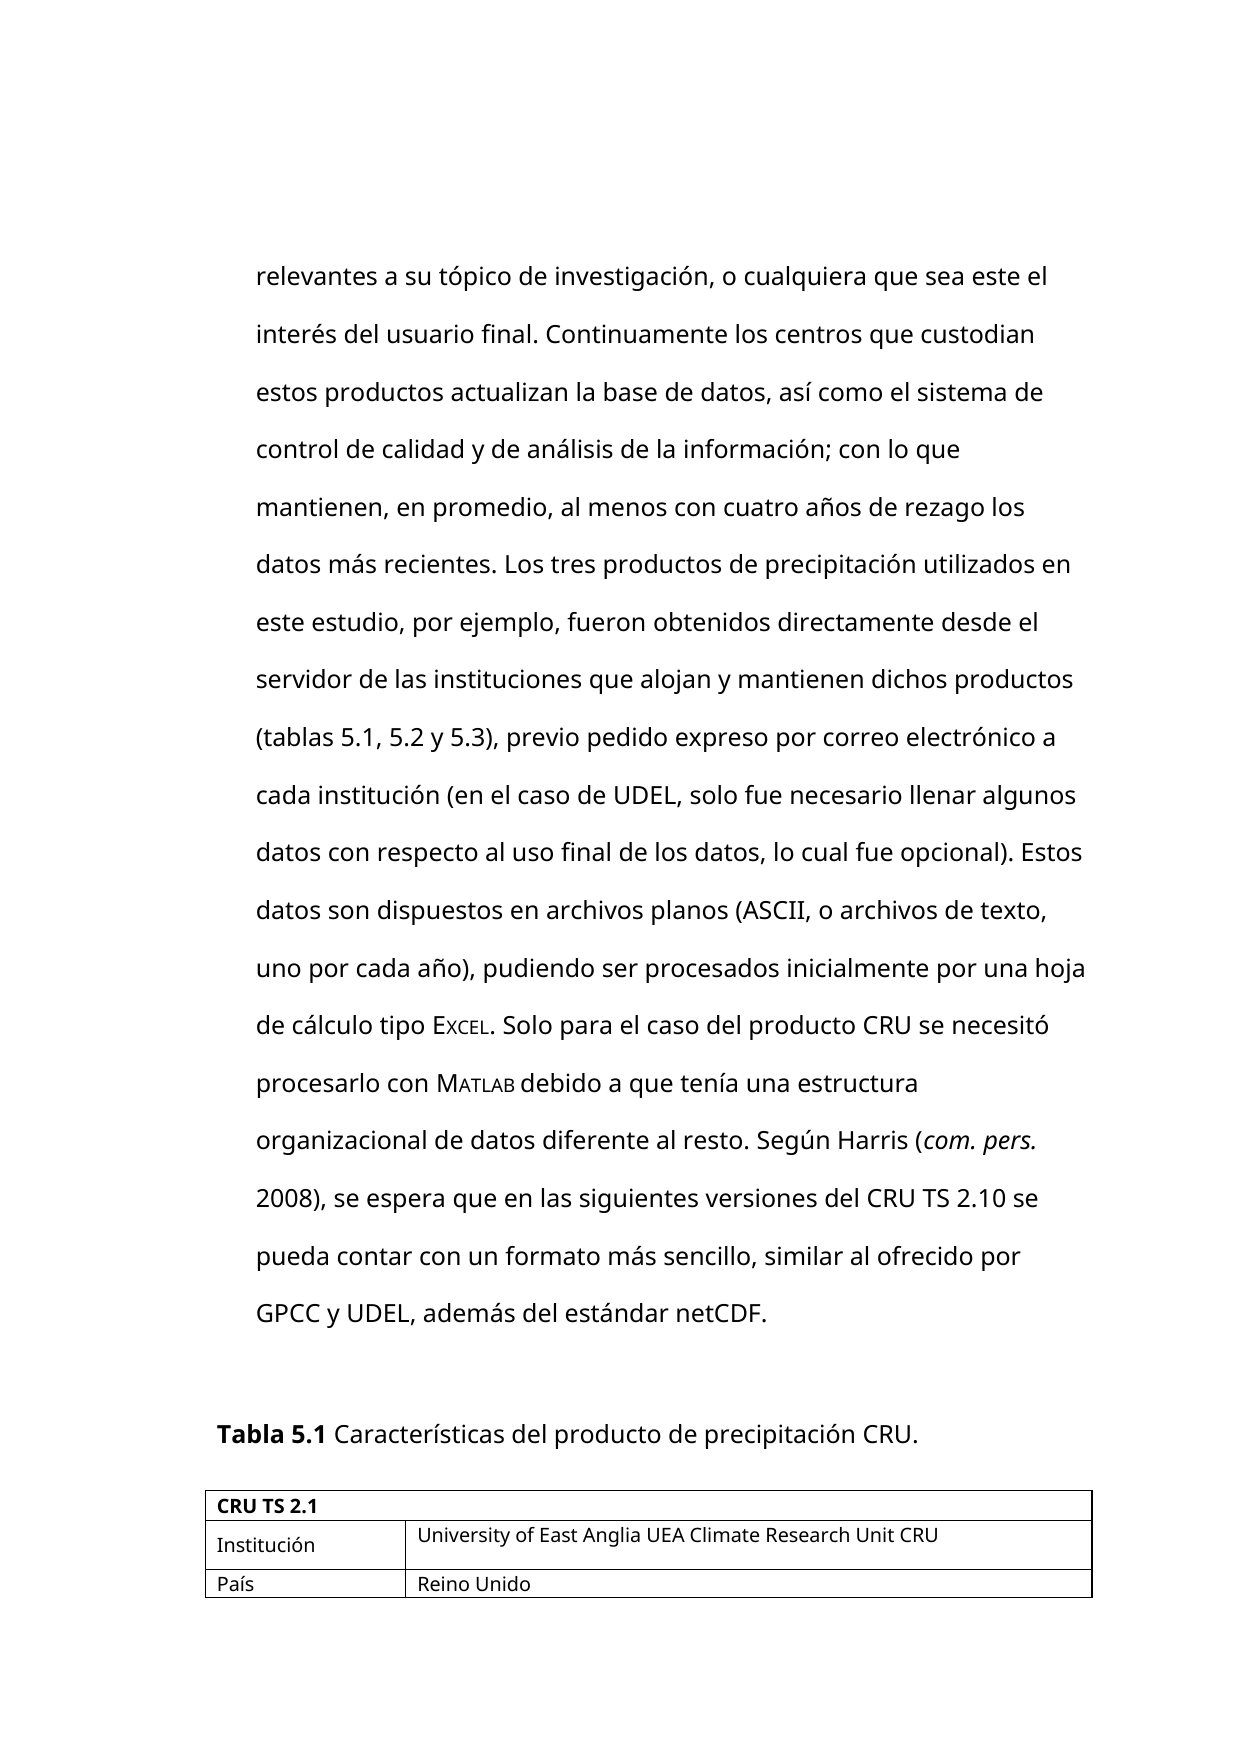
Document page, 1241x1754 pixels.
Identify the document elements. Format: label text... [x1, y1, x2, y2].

text Tabla 5.1 Características del producto de precipitación CRU. [217, 1416, 1088, 1450]
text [256, 235, 1088, 1330]
table_cell País [206, 1570, 405, 1597]
table_cell Institución [206, 1521, 405, 1569]
table_header CRU TS 2.1 [206, 1491, 406, 1520]
table_cell Reino Unido [406, 1570, 1091, 1597]
table_header [406, 1491, 1091, 1520]
table_cell University of East Anglia UEA Climate Research Unit CRU [406, 1521, 1091, 1569]
